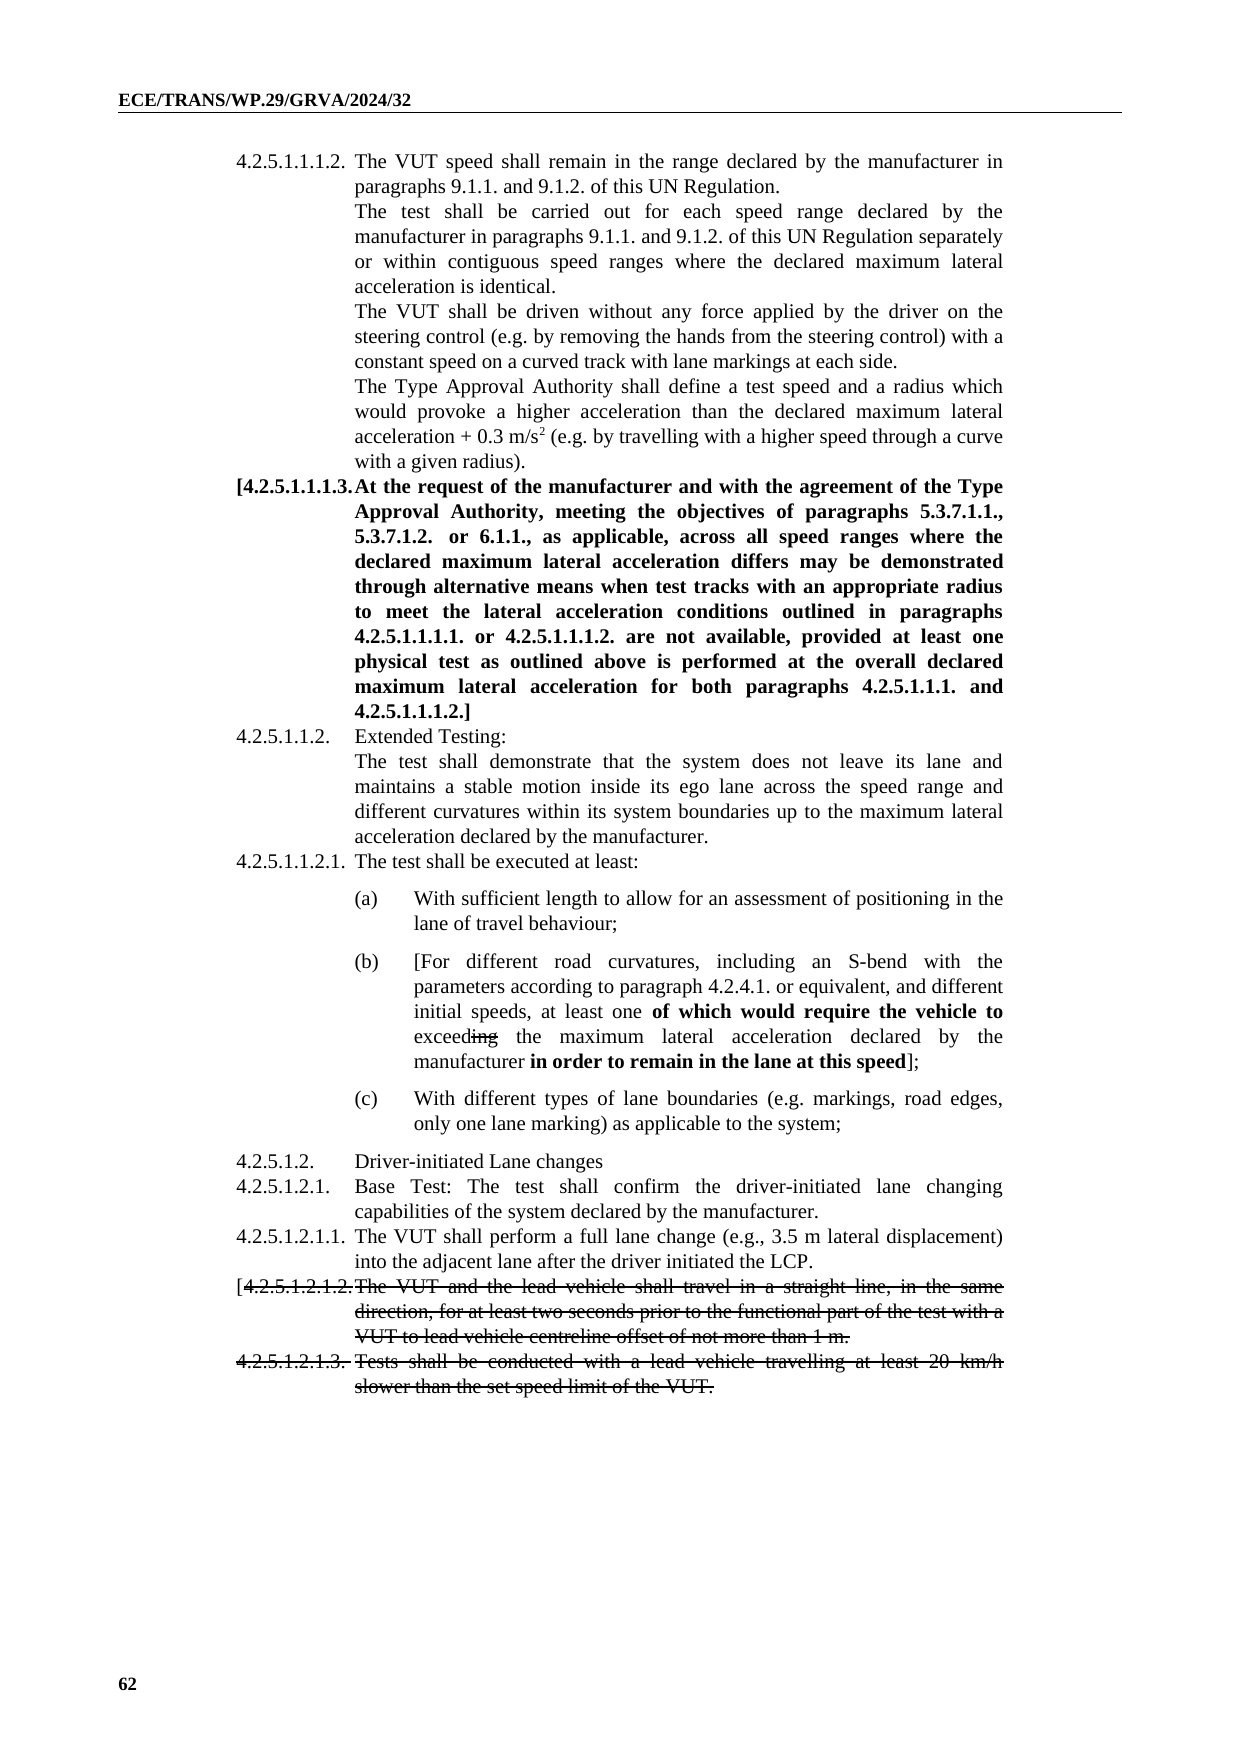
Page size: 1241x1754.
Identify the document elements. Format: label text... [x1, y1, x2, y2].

text [4.2.5.1.2.1.2. The VUT and the lead vehicle shall travel in a straight line, in the same direction, for at least two seconds prior to the functional part of the test with a VUT to lead vehicle centreline offset of not more than 1 m. [236, 1273, 1004, 1348]
text The test shall demonstrate that the system does not leave its lane and maintains a stable motion inside its ego lane across the speed range and different curvatures within its system boundaries up to the maximum lateral acceleration declared by the manufacturer. [236, 748, 1004, 848]
text 4.2.5.1.2.1. Base Test: The test shall confirm the driver-initiated lane changing capabilities of the system declared by the manufacturer. [236, 1173, 1004, 1223]
text 4.2.5.1.2. Driver-initiated Lane changes [236, 1148, 1004, 1173]
text (a) With sufficient length to allow for an assessment of positioning in the lane of travel behaviour; [354, 885, 1004, 935]
text (c) With different types of lane boundaries (e.g. markings, road edges, only one lane marking) as applicable to the system; [354, 1085, 1004, 1135]
text (b) [For different road curvatures, including an S-bend with the parameters according to paragraph 4.2.4.1. or equivalent, and different initial speeds, at least one of which would require the vehicle to exceeding the maximum lateral acceleration declared by the manufacturer in order to remain in the lane at this speed]; [354, 948, 1004, 1073]
text 4.2.5.1.2.1.3. Tests shall be conducted with a lead vehicle travelling at least 20 km/h slower than the set speed limit of the VUT. [236, 1348, 1004, 1398]
text [4.2.5.1.1.1.3. At the request of the manufacturer and with the agreement of the Type Approval Authority, meeting the objectives of paragraphs 5.3.7.1.1., 5.3.7.1.2. or 6.1.1., as applicable, across all speed ranges where the declared maximum lateral acceleration differs may be demonstrated through alternative means when test tracks with an appropriate radius to meet the lateral acceleration conditions outlined in paragraphs 4.2.5.1.1.1.1. or 4.2.5.1.1.1.2. are not available, provided at least one physical test as outlined above is performed at the overall declared maximum lateral acceleration for both paragraphs 4.2.5.1.1.1. and 4.2.5.1.1.1.2.] [236, 473, 1004, 723]
text 4.2.5.1.2.1.1. The VUT shall perform a full lane change (e.g., 3.5 m lateral displacement) into the adjacent lane after the driver initiated the LCP. [236, 1223, 1004, 1273]
text 4.2.5.1.1.2. Extended Testing: [236, 723, 1004, 748]
text The Type Approval Authority shall define a test speed and a radius which would provoke a higher acceleration than the declared maximum lateral acceleration + 0.3 m/s2 (e.g. by travelling with a higher speed through a curve with a given radius). [354, 373, 1004, 473]
text 4.2.5.1.1.2.1. The test shall be executed at least: [236, 848, 1004, 873]
text 4.2.5.1.1.1.2. The VUT speed shall remain in the range declared by the manufacturer in paragraphs 9.1.1. and 9.1.2. of this UN Regulation. [236, 148, 1004, 198]
